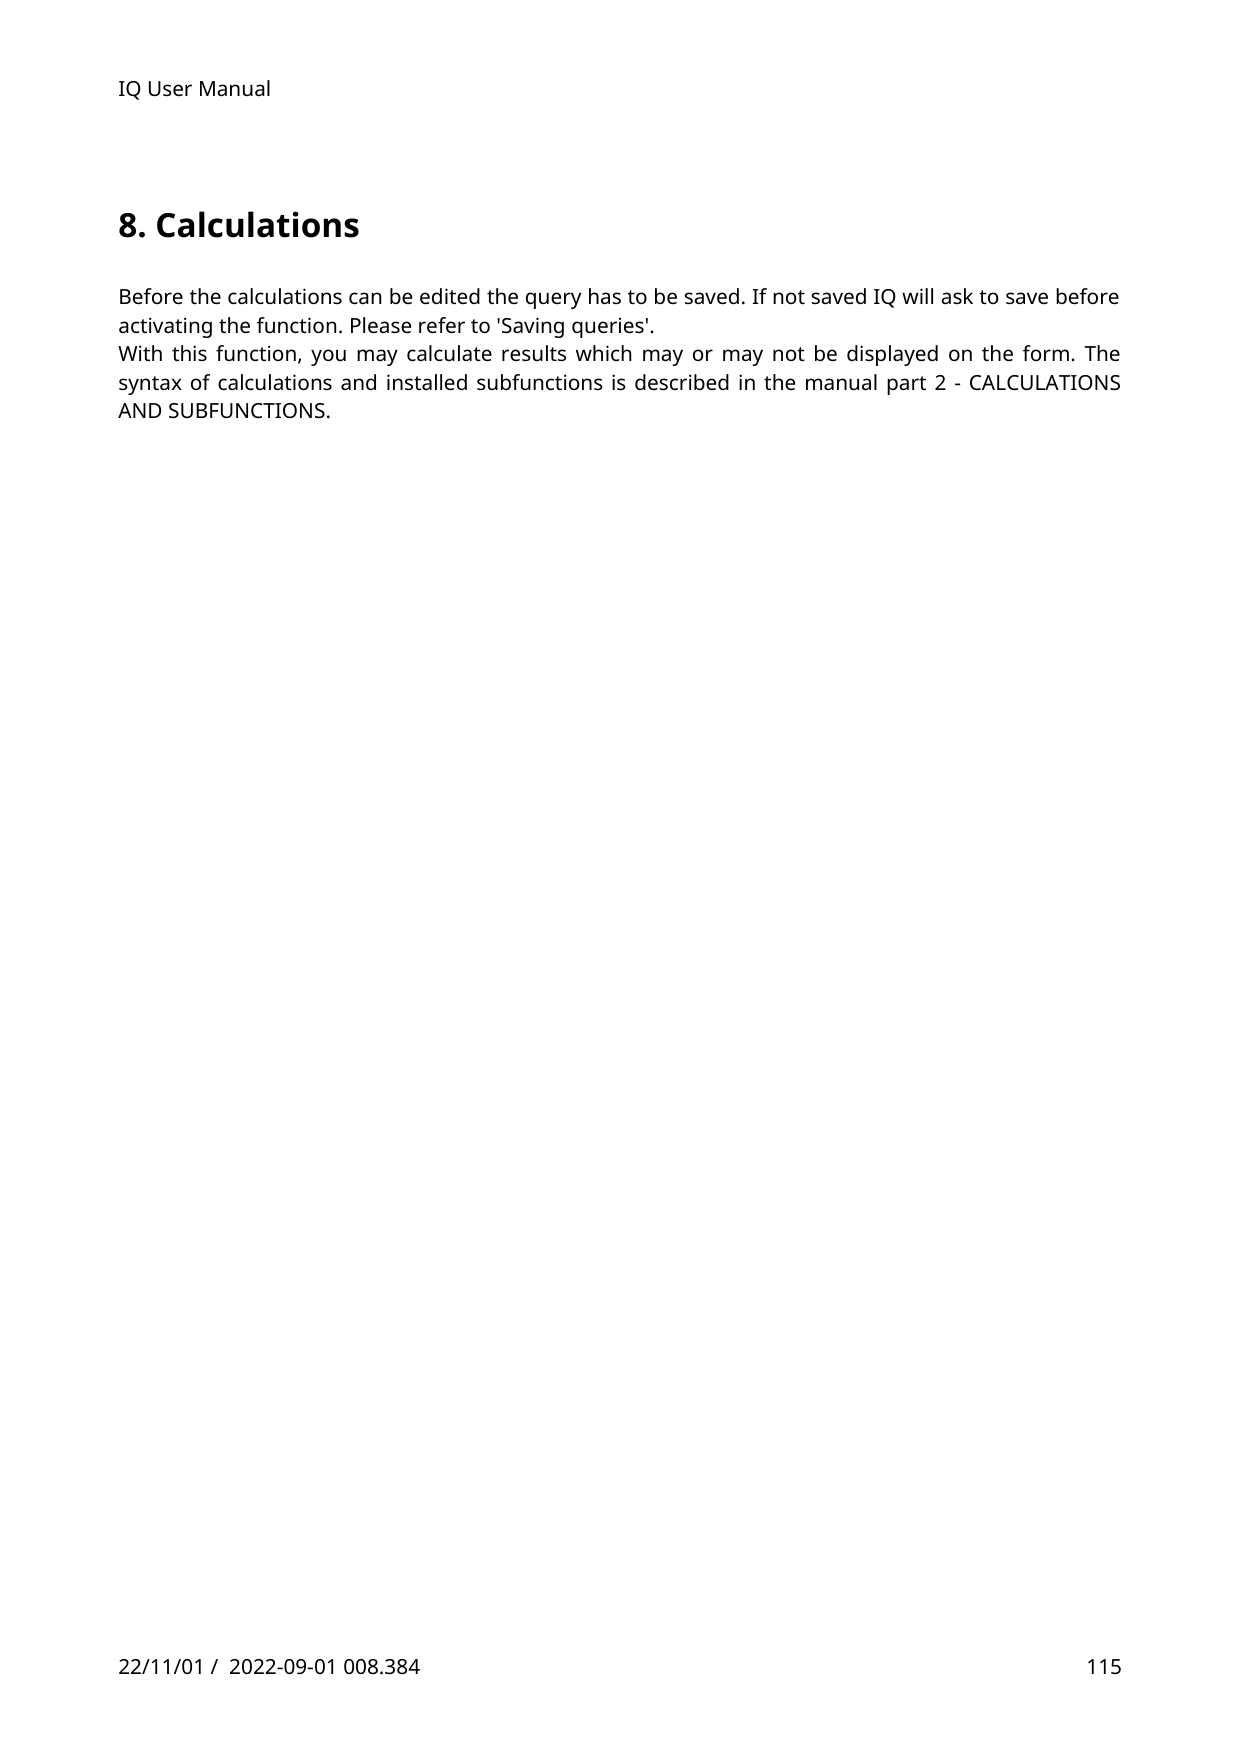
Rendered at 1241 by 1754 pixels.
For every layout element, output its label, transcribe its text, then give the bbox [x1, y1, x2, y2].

text Before the calculations can be edited the query has to be saved. If not saved IQ will ask to save before activating the function. Please refer to 'Saving queries'. [118, 282, 1122, 339]
text With this function, you may calculate results which may or may not be displayed on the form. The syntax of calculations and installed subfunctions is described in the manual part 2 - CALCULATIONS AND SUBFUNCTIONS. [118, 339, 1122, 424]
subtitle 8. Calculations [118, 202, 1122, 248]
